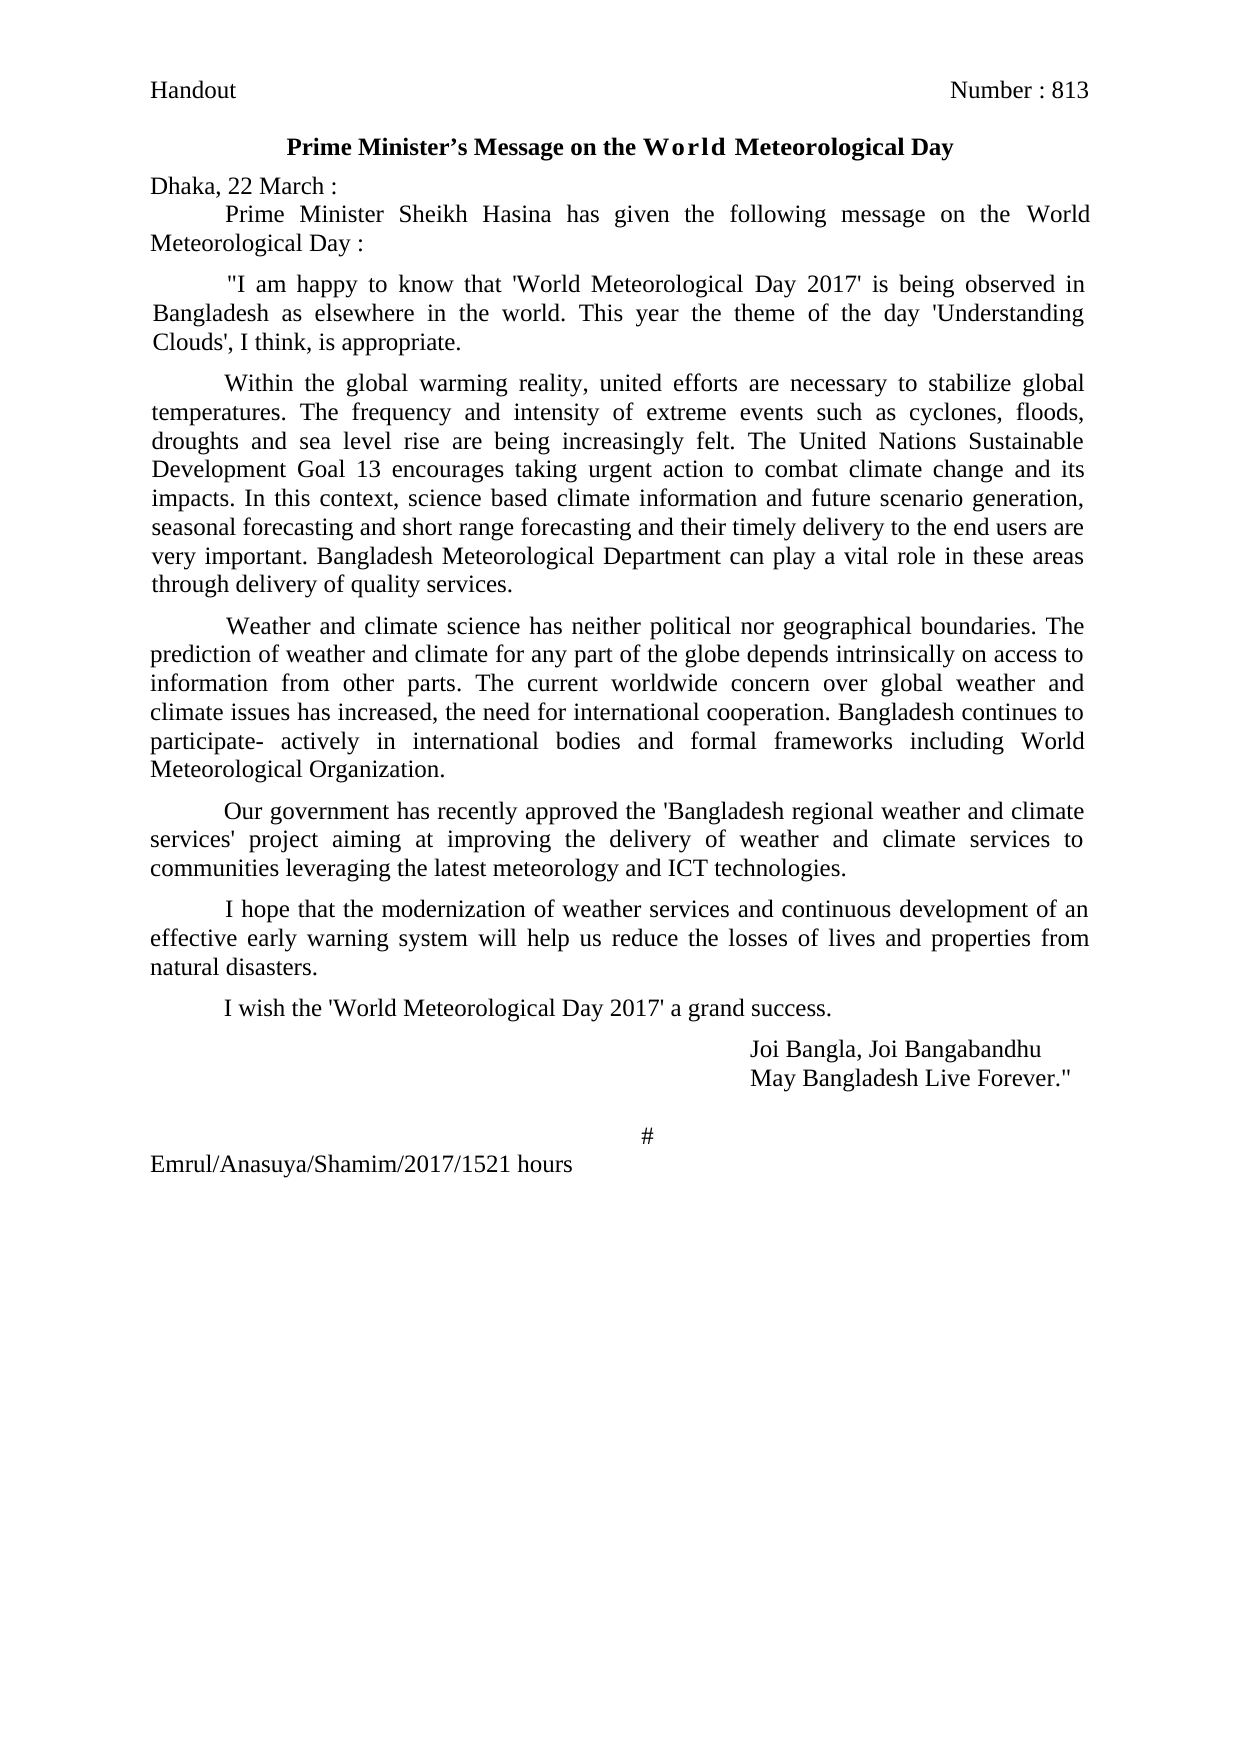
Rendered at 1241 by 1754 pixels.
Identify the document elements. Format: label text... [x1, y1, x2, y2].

text "I am happy to know that 'World Meteorological Day 2017' is being observed in Bangladesh as elsewhere in the world. This year the theme of the day 'Understanding Clouds', I think, is appropriate. [152, 269, 1085, 356]
text Joi Bangla, Joi Bangabandhu [679, 1034, 1090, 1063]
text Weather and climate science has neither political nor geographical boundaries. The prediction of weather and climate for any part of the globe depends intrinsically on access to information from other parts. The current worldwide concern over global weather and climate issues has increased, the need for international cooperation. Bangladesh continues to participate- actively in international bodies and formal frameworks including World Meteorological Organization. [150, 611, 1085, 783]
text Prime Minister Sheikh Hasina has given the following message on the World Meteorological Day : [150, 199, 1090, 257]
text # [641, 1121, 1090, 1149]
text May Bangladesh Live Forever." [641, 1063, 1090, 1092]
text I wish the 'World Meteorological Day 2017' a grand success. [223, 993, 1085, 1022]
text Prime Minister’s Message on the World Meteorological Day [150, 132, 1090, 161]
text Dhaka, 22 March : [150, 171, 1090, 199]
text Our government has recently approved the 'Bangladesh regional weather and climate services' project aiming at improving the delivery of weather and climate services to communities leveraging the latest meteorology and ICT technologies. [150, 796, 1085, 882]
text Emrul/Anasuya/Shamim/2017/1521 hours [150, 1149, 1090, 1178]
text Handout Number : 813 [150, 75, 1090, 104]
text I hope that the modernization of weather services and continuous development of an effective early warning system will help us reduce the losses of lives and properties from natural disasters. [150, 894, 1090, 981]
text Within the global warming reality, united efforts are necessary to stabilize global temperatures. The frequency and intensity of extreme events such as cyclones, floods, droughts and sea level rise are being increasingly felt. The United Nations Sustainable Development Goal 13 encourages taking urgent action to combat climate change and its impacts. In this context, science based climate information and future scenario generation, seasonal forecasting and short range forecasting and their timely delivery to the end users are very important. Bangladesh Meteorological Department can play a vital role in these areas through delivery of quality services. [151, 368, 1085, 598]
